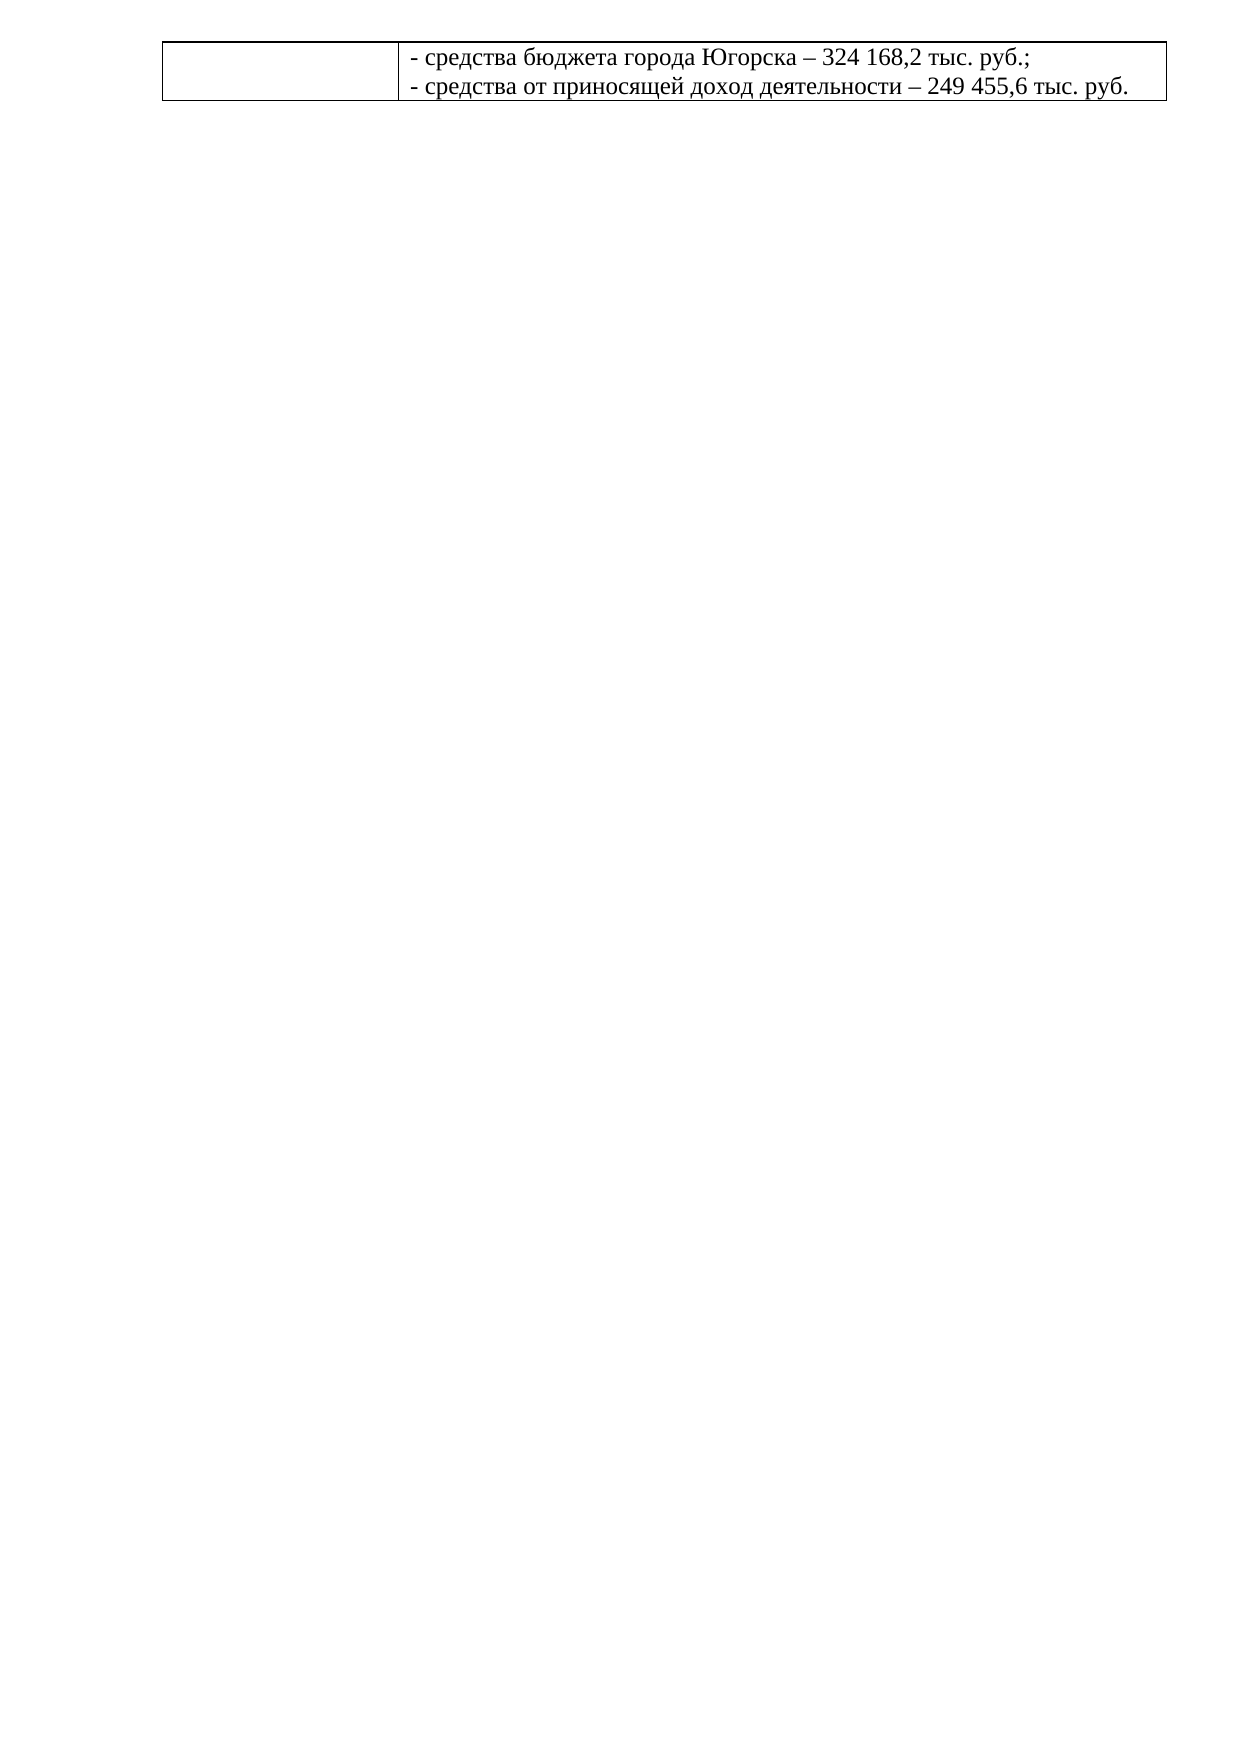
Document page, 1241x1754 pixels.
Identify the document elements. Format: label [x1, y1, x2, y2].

table_cell [163, 43, 398, 100]
table_cell [399, 43, 1166, 100]
